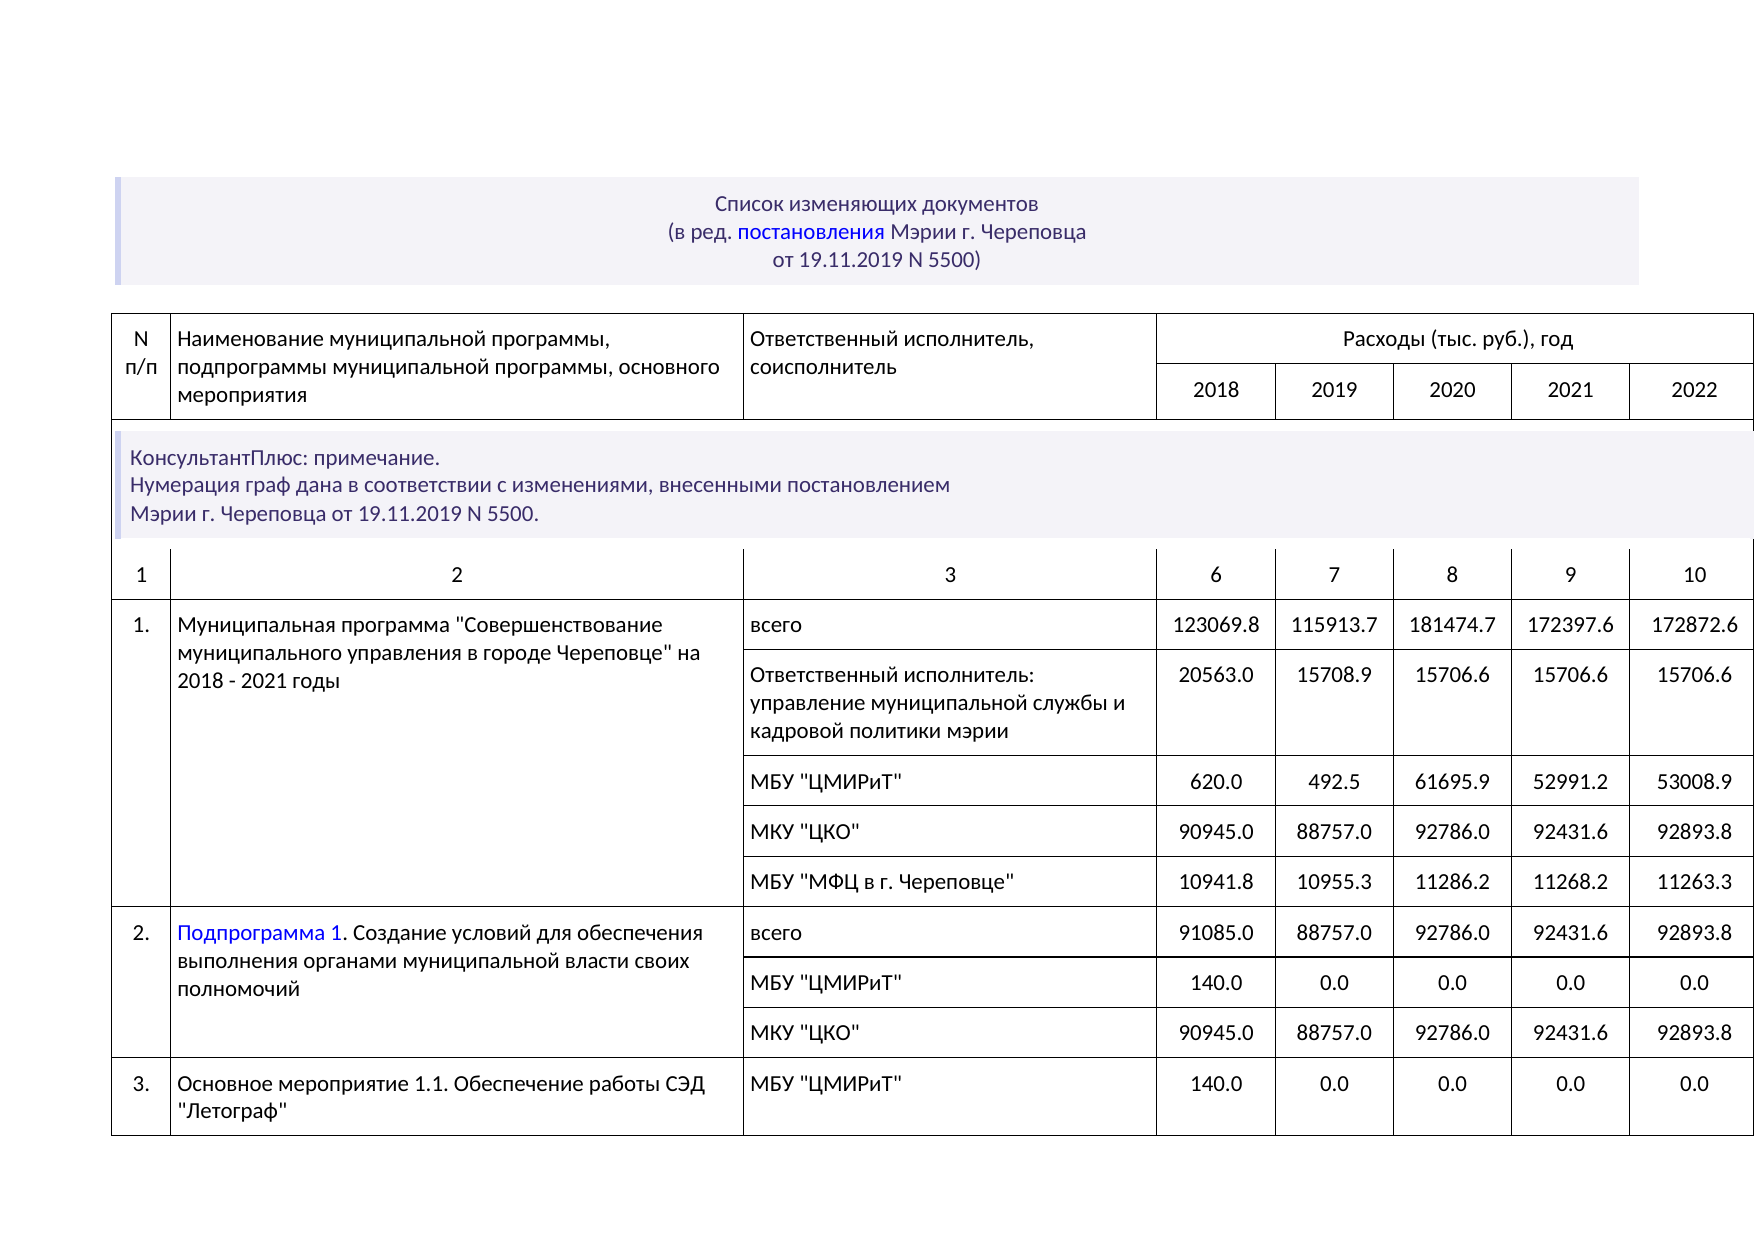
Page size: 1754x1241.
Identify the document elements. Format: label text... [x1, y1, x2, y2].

table_cell 140.0 [1157, 1058, 1275, 1135]
table_cell всего [744, 907, 1156, 956]
table_cell 0.0 [1630, 1058, 1753, 1135]
table_cell МБУ "ЦМИРиТ" [744, 756, 1156, 805]
table_cell 0.0 [1630, 958, 1753, 1007]
table_cell 1 [112, 549, 170, 598]
table_cell Основное мероприятие 1.1. Обеспечение работы СЭД "Летограф" [171, 1058, 743, 1135]
table_cell 90945.0 [1157, 1008, 1275, 1057]
table_cell 492.5 [1276, 756, 1393, 805]
table_cell 181474.7 [1394, 600, 1511, 649]
table_cell 140.0 [1157, 958, 1275, 1007]
table_cell Муниципальная программа "Совершенствование муниципального управления в городе Череповце" на 2018 - 2021 годы [171, 600, 743, 906]
table_cell 92786.0 [1394, 907, 1511, 956]
table_cell 88757.0 [1276, 1008, 1393, 1057]
table_cell 61695.9 [1394, 756, 1511, 805]
table_cell 2020 [1394, 364, 1511, 419]
table_cell 620.0 [1157, 756, 1275, 805]
table_cell 52991.2 [1512, 756, 1629, 805]
table_cell 10 [1630, 549, 1753, 598]
table_cell 2021 [1512, 364, 1629, 419]
table_cell 92431.6 [1512, 907, 1629, 956]
table_cell 3 [744, 549, 1156, 598]
table_cell 53008.9 [1630, 756, 1753, 805]
table_cell 15706.6 [1394, 650, 1511, 755]
table_cell 90945.0 [1157, 806, 1275, 856]
table_header N п/п [112, 314, 170, 419]
table_cell 92893.8 [1630, 806, 1753, 856]
table_cell МКУ "ЦКО" [744, 806, 1156, 856]
table_cell 2018 [1157, 364, 1275, 419]
table_cell 10955.3 [1276, 857, 1393, 906]
table_cell 0.0 [1394, 1058, 1511, 1135]
table_cell 0.0 [1276, 958, 1393, 1007]
table_cell МБУ "ЦМИРиТ" [744, 1058, 1156, 1135]
table_header Ответственный исполнитель, соисполнитель [744, 314, 1156, 419]
table_cell 92786.0 [1394, 1008, 1511, 1057]
table_cell 6 [1157, 549, 1275, 598]
table_header Список изменяющих документов (в ред. постановления Мэрии г. Череповца от 19.11.2019 N 5500) [121, 177, 1633, 285]
table_cell 92893.8 [1630, 1008, 1753, 1057]
table_cell [112, 420, 1753, 549]
table_cell 9 [1512, 549, 1629, 598]
table_cell 11286.2 [1394, 857, 1511, 906]
table_cell 11263.3 [1630, 857, 1753, 906]
table_cell 7 [1276, 549, 1393, 598]
table_cell 15708.9 [1276, 650, 1393, 755]
table_cell 172872.6 [1630, 600, 1753, 649]
table_cell 91085.0 [1157, 907, 1275, 956]
table_cell 92893.8 [1630, 907, 1753, 956]
table_cell 92431.6 [1512, 1008, 1629, 1057]
table_cell 2022 [1630, 364, 1753, 419]
table_cell 2019 [1276, 364, 1393, 419]
table_cell 92786.0 [1394, 806, 1511, 856]
table_cell 0.0 [1512, 958, 1629, 1007]
table_cell 92431.6 [1512, 806, 1629, 856]
table_cell 15706.6 [1630, 650, 1753, 755]
table_cell Ответственный исполнитель: управление муниципальной службы и кадровой политики мэрии [744, 650, 1156, 755]
table_cell 0.0 [1512, 1058, 1629, 1135]
table_cell 15706.6 [1512, 650, 1629, 755]
table_cell 2. [112, 907, 170, 1057]
table_cell 1. [112, 600, 170, 906]
table_cell 88757.0 [1276, 907, 1393, 956]
table_cell 172397.6 [1512, 600, 1629, 649]
table_cell 123069.8 [1157, 600, 1275, 649]
table_cell 0.0 [1276, 1058, 1393, 1135]
table_cell 0.0 [1394, 958, 1511, 1007]
table_cell 88757.0 [1276, 806, 1393, 856]
table_header Наименование муниципальной программы, подпрограммы муниципальной программы, основного мероприятия [171, 314, 743, 419]
table_cell МБУ "МФЦ в г. Череповце" [744, 857, 1156, 906]
table_cell Подпрограмма 1. Создание условий для обеспечения выполнения органами муниципальной власти своих полномочий [171, 907, 743, 1057]
table_cell 10941.8 [1157, 857, 1275, 906]
table_cell 20563.0 [1157, 650, 1275, 755]
table_cell всего [744, 600, 1156, 649]
table_cell 2 [171, 549, 743, 598]
table_cell МБУ "ЦМИРиТ" [744, 958, 1156, 1007]
table_cell 8 [1394, 549, 1511, 598]
table_cell 11268.2 [1512, 857, 1629, 906]
table_cell МКУ "ЦКО" [744, 1008, 1156, 1057]
table_cell 3. [112, 1058, 170, 1135]
table_header Расходы (тыс. руб.), год [1157, 314, 1753, 363]
table_cell 115913.7 [1276, 600, 1393, 649]
